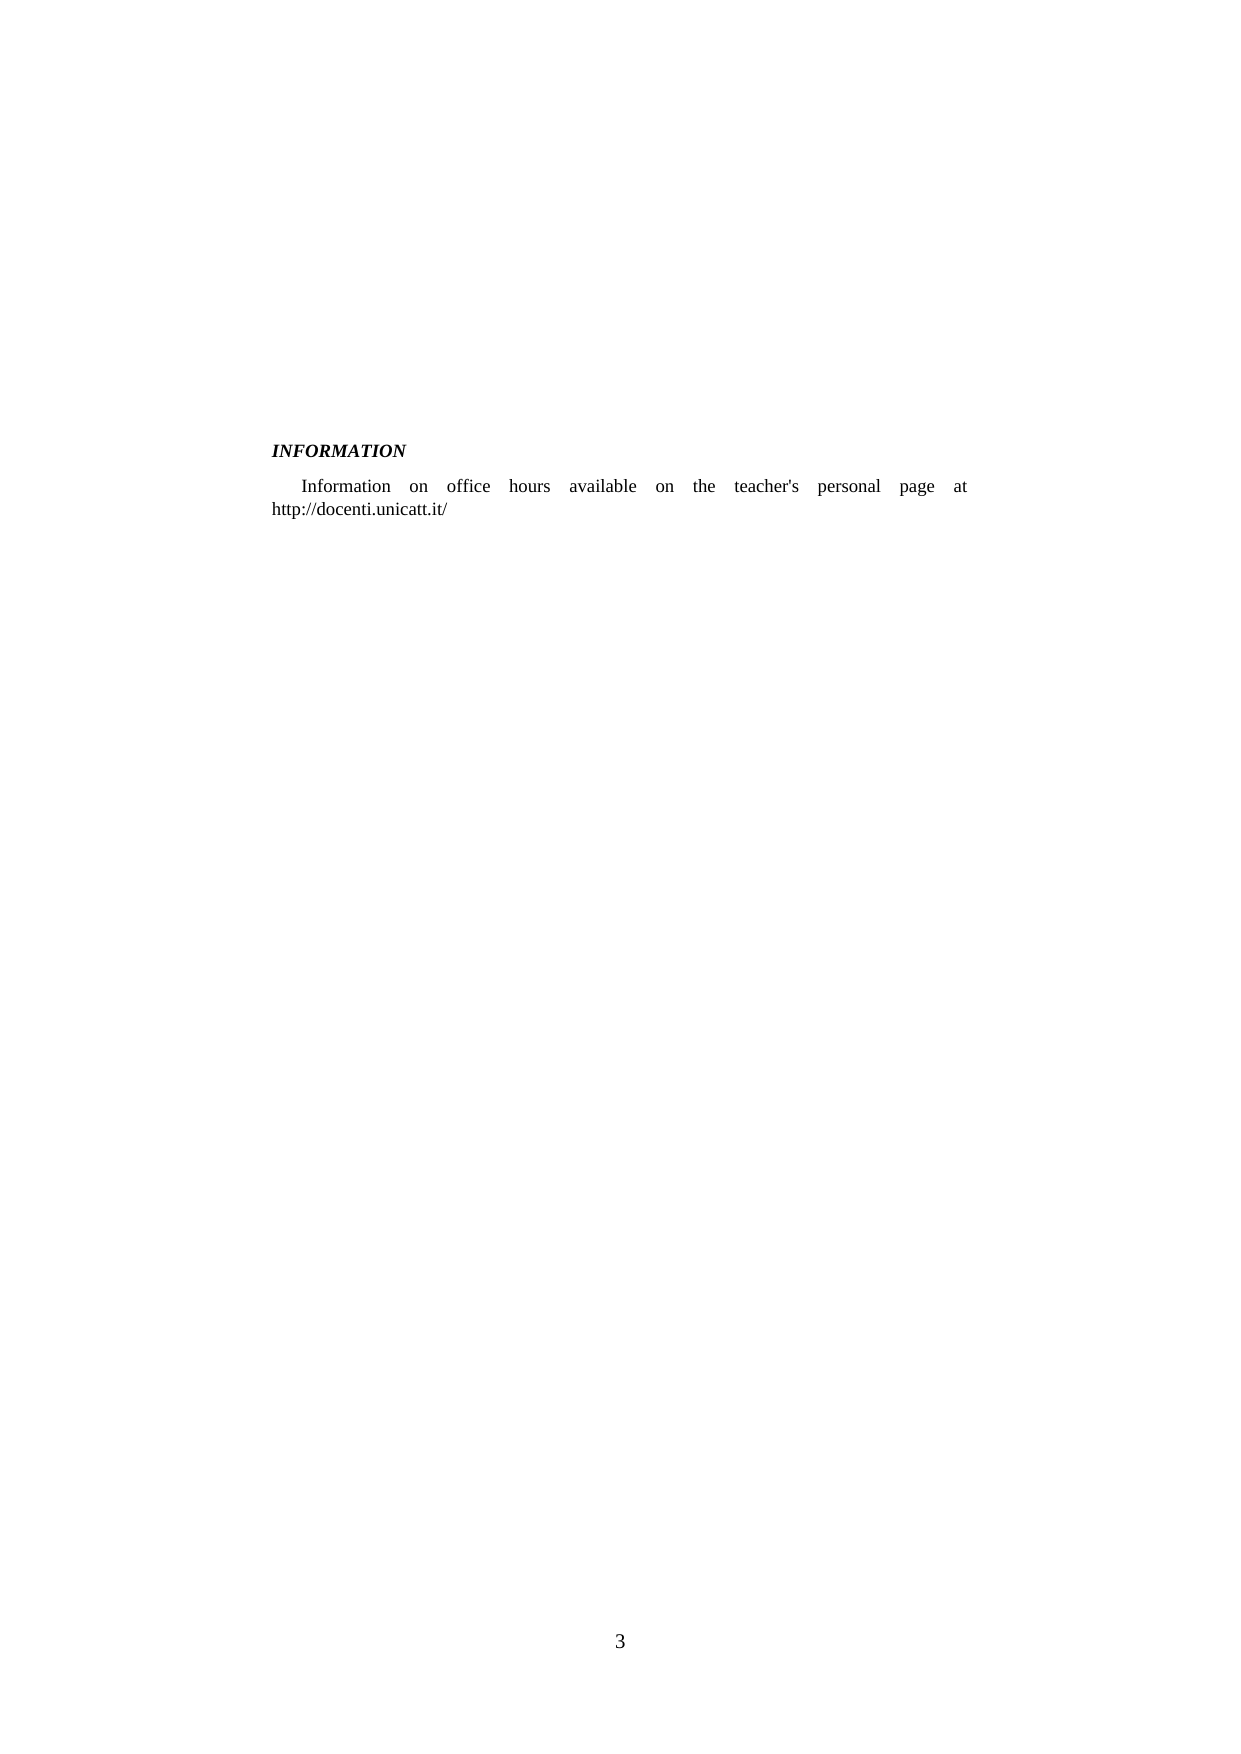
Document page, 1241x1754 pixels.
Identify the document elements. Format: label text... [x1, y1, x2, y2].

text INFORMATION [272, 437, 968, 462]
text Information on office hours available on the teacher's personal page at http://docenti.unicatt.it/ [272, 474, 968, 520]
